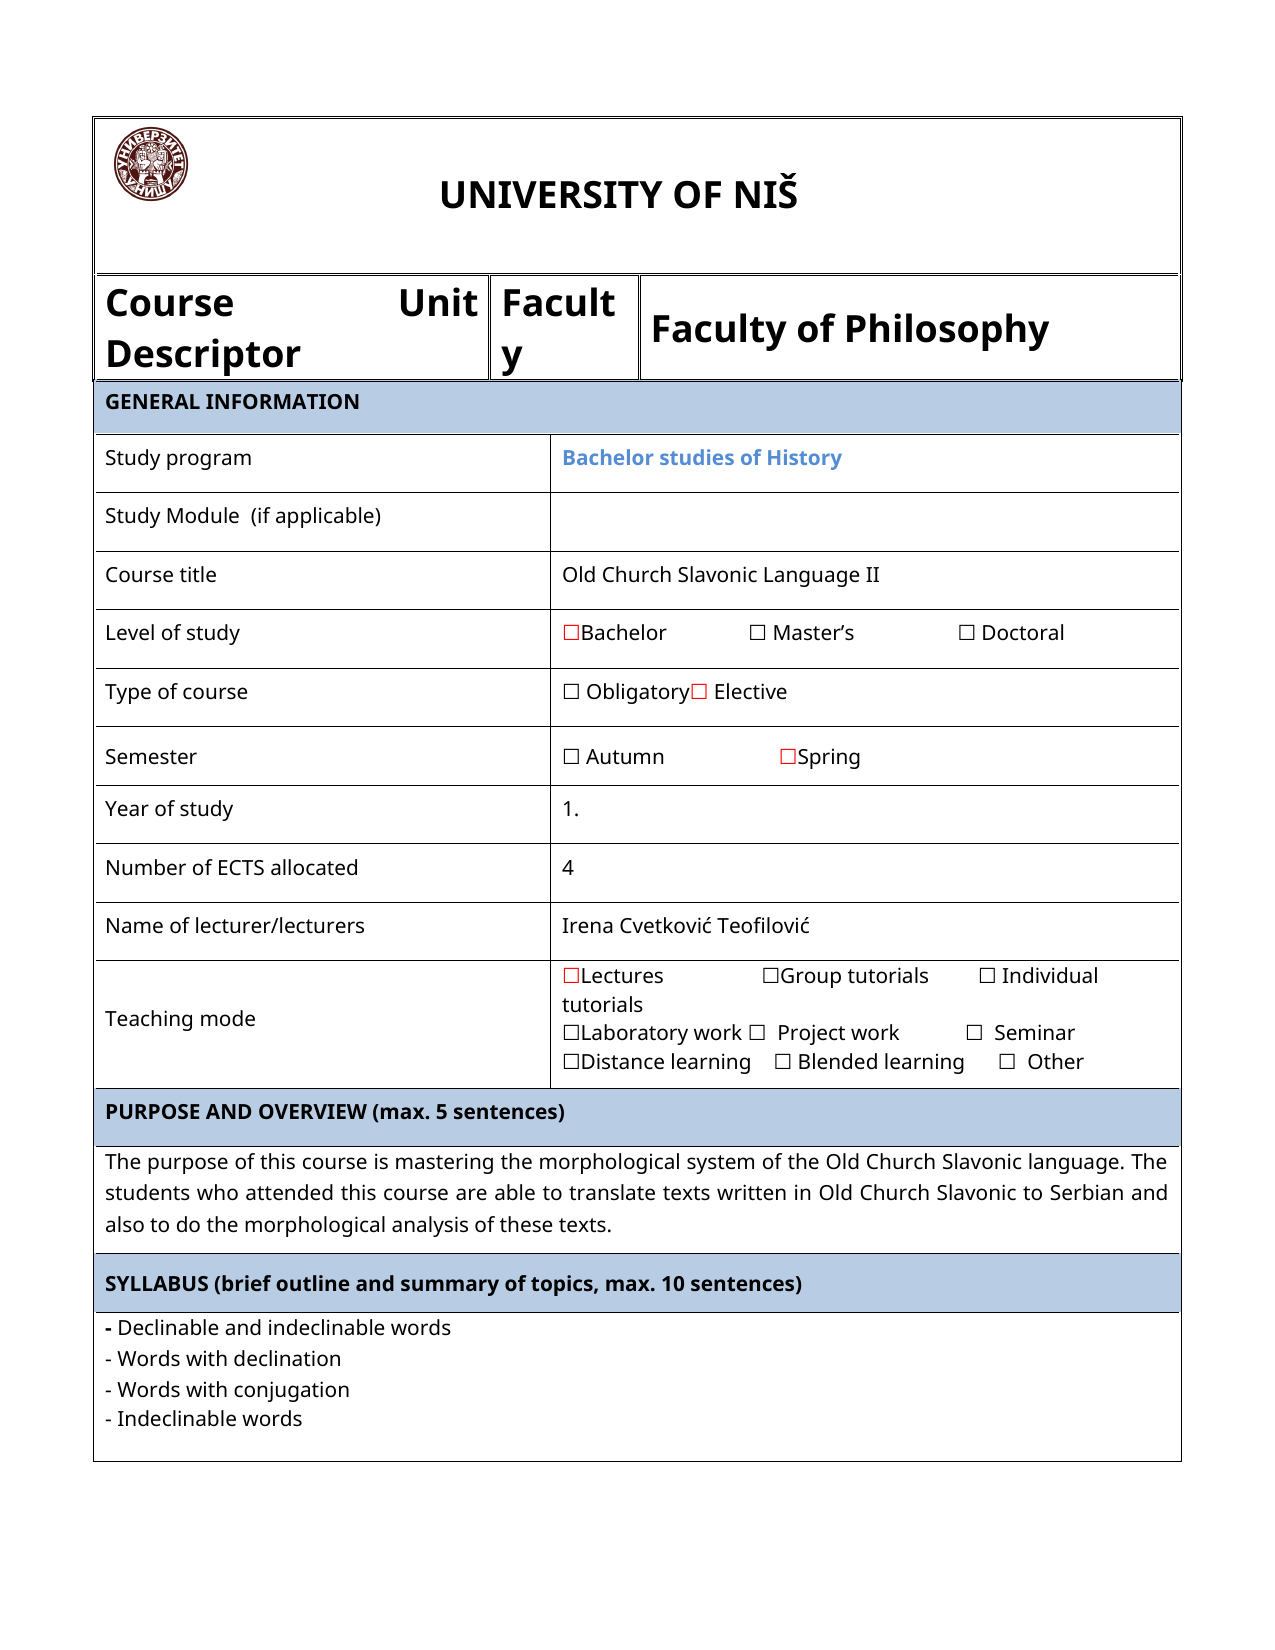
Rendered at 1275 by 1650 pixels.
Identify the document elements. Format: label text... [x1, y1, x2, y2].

table_cell Name of lecturer/lecturers [94, 902, 550, 960]
table_cell Course title [94, 551, 550, 609]
table_cell SYLLABUS (brief outline and summary of topics, max. 10 sentences) [94, 1253, 1181, 1312]
table_cell PURPOSE AND OVERVIEW (max. 5 sentences) [94, 1088, 1181, 1146]
table_cell Teaching mode [94, 960, 550, 1088]
table_cell Year of study [94, 785, 550, 843]
table_cell Course Unit Descriptor [94, 273, 490, 378]
table_cell Old Church Slavonic Language II [551, 551, 1181, 609]
table_cell [551, 492, 1181, 551]
table_cell Study Module (if applicable) [94, 492, 550, 551]
table_cell Level of study [94, 609, 550, 668]
table_cell Obligatory Elective [551, 668, 1181, 726]
table_cell GENERAL INFORMATION [94, 379, 1181, 433]
table_cell Bachelor Master’s Doctoral [551, 609, 1181, 668]
table_cell Faculty [491, 276, 638, 378]
table_cell The purpose of this course is mastering the morphological system of the Old Church Slavonic language. The students who attended this course are able to translate texts written in Old Church Slavonic to Serbian and also to do the morphological analysis of these texts. [94, 1146, 1181, 1253]
table_cell 1. [551, 785, 1181, 843]
table_cell 4 [551, 843, 1181, 902]
table_cell Faculty of Philosophy [639, 273, 1181, 378]
table_cell Type of course [94, 668, 550, 726]
table_cell Number of ECTS allocated [94, 843, 550, 902]
table_cell Study program [94, 434, 550, 492]
table_cell Bachelor studies of History [551, 434, 1181, 492]
table_cell - Declinable and indeclinable words - Words with declination - Words with conjugation - Indeclinable words [94, 1312, 1181, 1461]
table_cell Semester [94, 726, 550, 785]
table_cell Lectures Group tutorials Individual tutorials Laboratory work Project work Seminar Distance learning Blended learning Other [551, 960, 1181, 1088]
table_cell Irena Cvetković Teofilović [551, 902, 1181, 960]
table_header UNIVERSITY OF NIŠ [95, 119, 1180, 273]
table_cell Autumn Spring [551, 726, 1181, 785]
